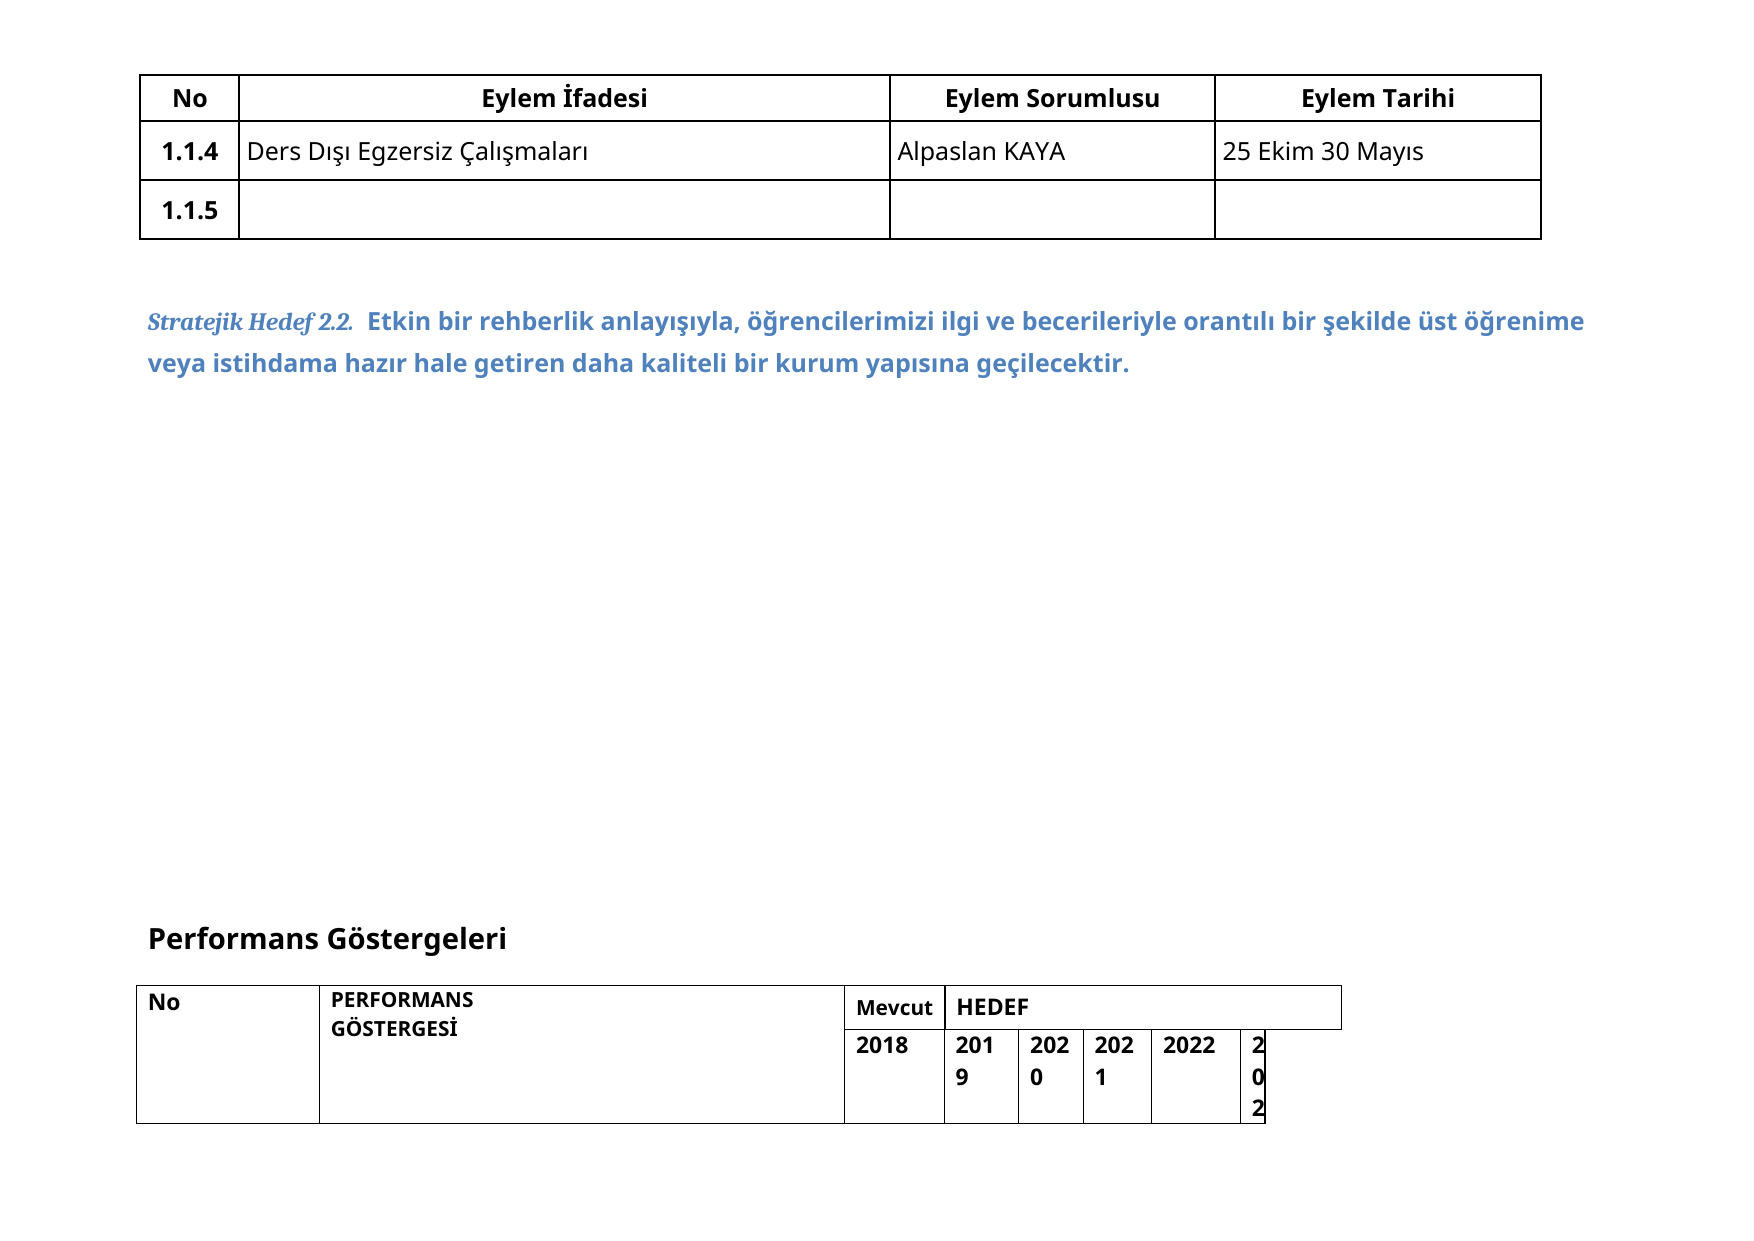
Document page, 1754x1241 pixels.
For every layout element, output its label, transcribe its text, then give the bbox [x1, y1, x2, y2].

table_cell [240, 181, 889, 238]
table_cell 2020 [1019, 1030, 1083, 1123]
subtitle Stratejik Hedef 2.2. Etkin bir rehberlik anlayışıyla, öğrencilerimizi ilgi ve becerileriyle orantılı bir şekilde üst öğrenime veya istihdama hazır hale getiren daha kaliteli bir kurum yapısına geçilecektir. [148, 303, 1606, 380]
table_header Eylem Tarihi [1216, 76, 1540, 120]
table_header Mevcut [845, 986, 944, 1028]
table_header HEDEF [946, 986, 1341, 1028]
table_cell 1.1.4 [141, 122, 238, 179]
table_header No [141, 76, 238, 120]
table_cell 1.1.5 [141, 181, 238, 238]
table_cell 2018 [845, 1030, 944, 1123]
table_cell 2023 [1241, 1030, 1264, 1123]
table_cell [891, 181, 1214, 238]
table_cell 2022 [1152, 1030, 1240, 1123]
table_cell Ders Dışı Egzersiz Çalışmaları [240, 122, 889, 179]
table_cell Alpaslan KAYA [891, 122, 1214, 179]
text Performans Göstergeleri [148, 918, 1606, 958]
table_header No [137, 986, 319, 1123]
table_header Eylem Sorumlusu [891, 76, 1214, 120]
table_header PERFORMANS GÖSTERGESİ [320, 986, 844, 1123]
table_cell 25 Ekim 30 Mayıs [1216, 122, 1540, 179]
table_cell 2019 [945, 1030, 1018, 1123]
table_cell 2021 [1084, 1030, 1151, 1123]
table_cell [1216, 181, 1540, 238]
table_header Eylem İfadesi [240, 76, 889, 120]
